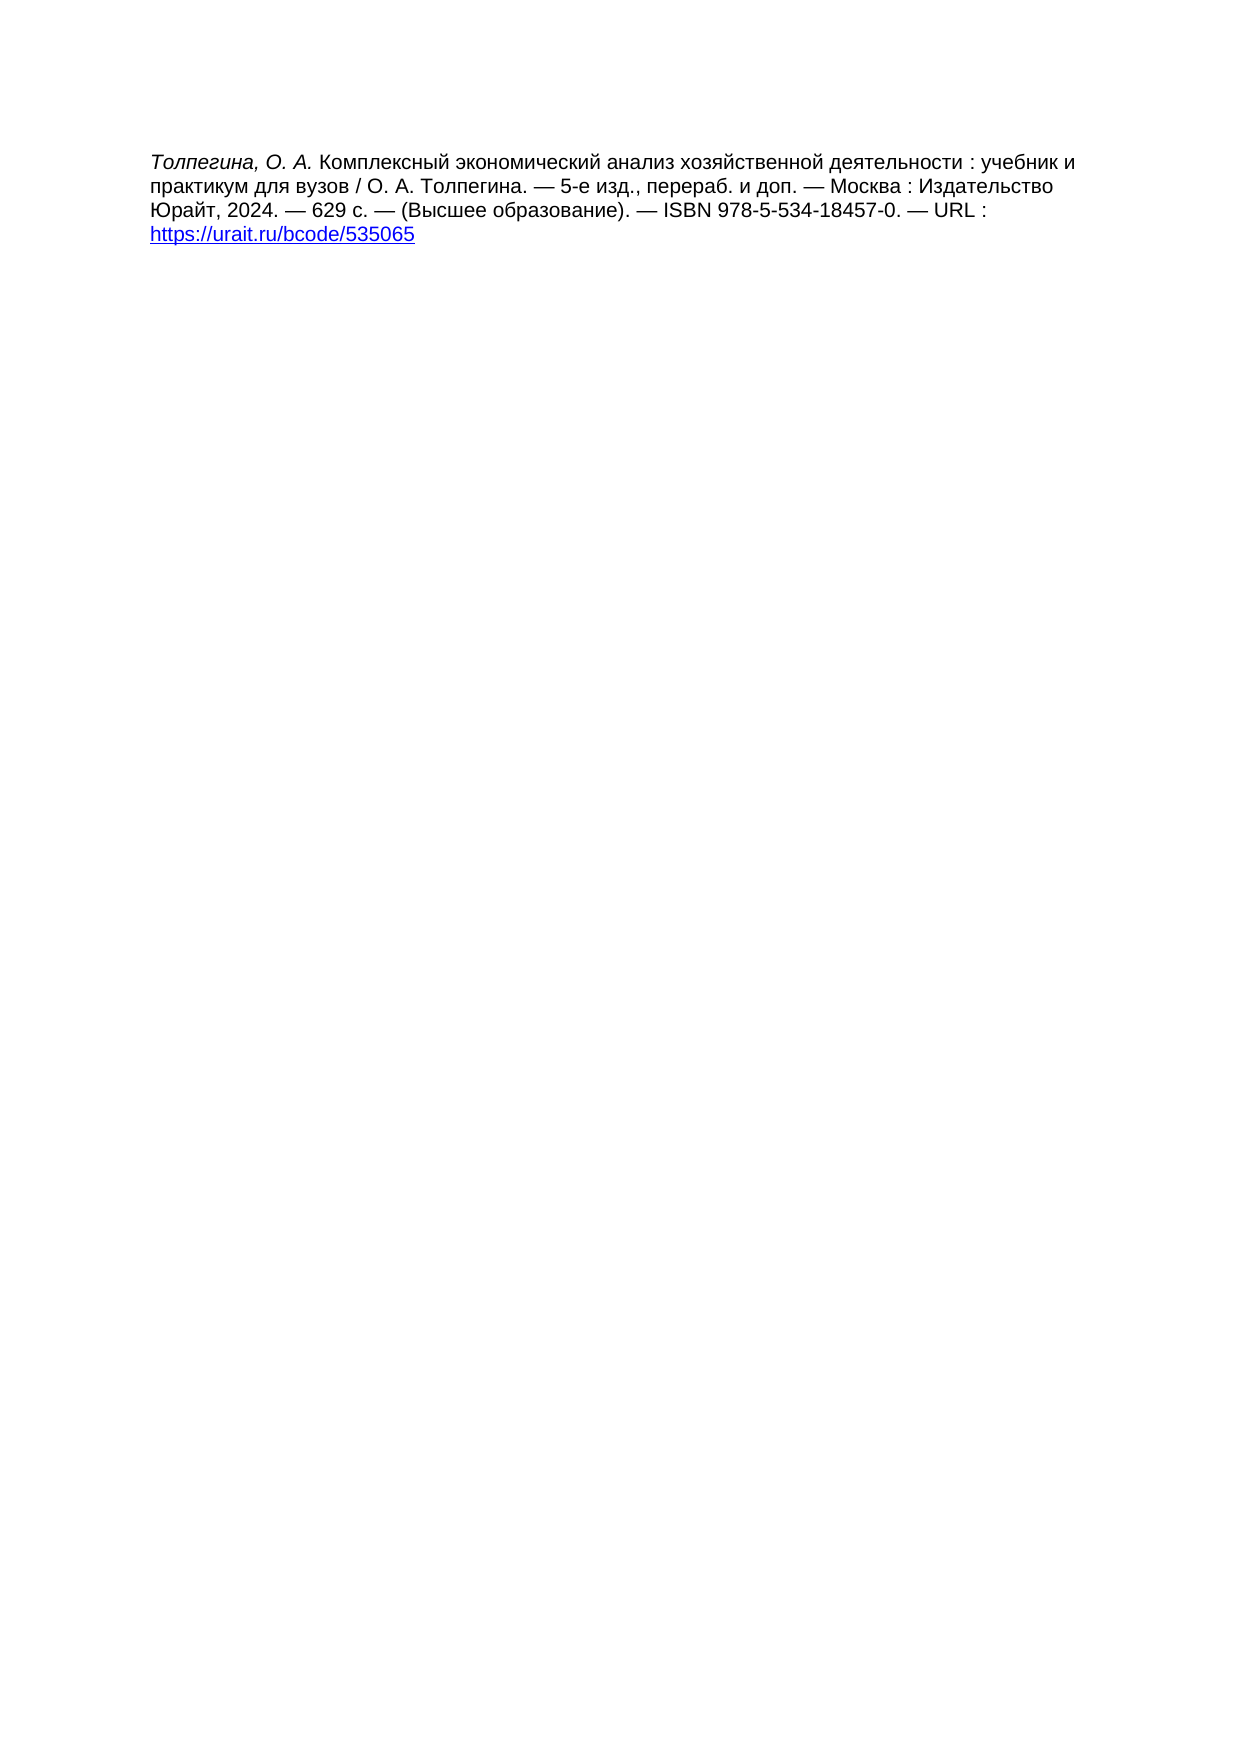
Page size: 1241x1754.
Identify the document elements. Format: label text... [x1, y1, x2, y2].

text Толпегина, О. А. Комплексный экономический анализ хозяйственной деятельности : учебник и практикум для вузов / О. А. Толпегина. — 5-е изд., перераб. и доп. — Москва : Издательство Юрайт, 2024. — 629 с. — (Высшее образование). — ISBN 978-5-534-18457-0. — URL : https://urait.ru/bcode/535065 [150, 150, 1090, 246]
